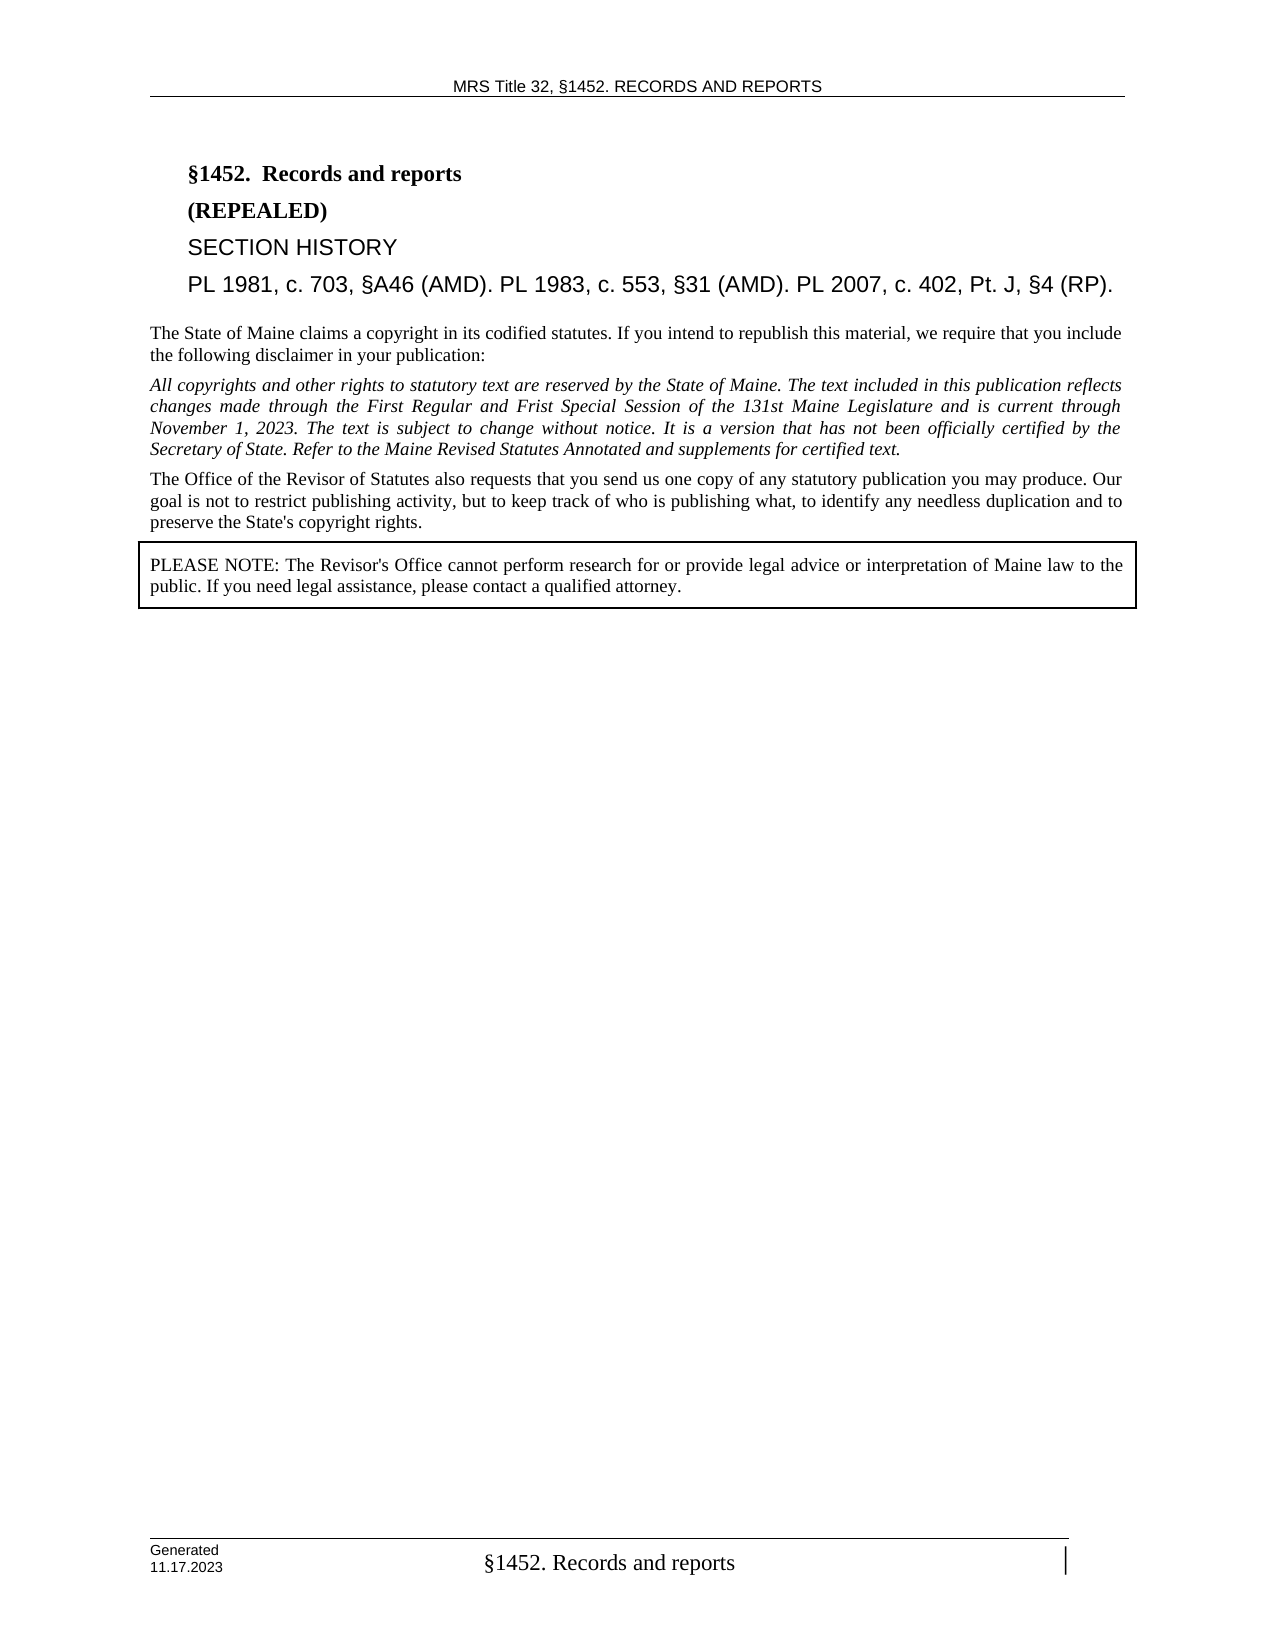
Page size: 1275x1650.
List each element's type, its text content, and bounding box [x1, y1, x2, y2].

text PLEASE NOTE: The Revisor's Office cannot perform research for or provide legal advice or interpretation of Maine law to the public. If you need legal assistance, please contact a qualified attorney. [140, 543, 1135, 607]
text §1452. Records and reports [187, 160, 1125, 187]
text The Office of the Revisor of Statutes also requests that you send us one copy of any statutory publication you may produce. Our goal is not to restrict publishing activity, but to keep track of who is publishing what, to identify any needless duplication and to preserve the State's copyright rights. [150, 468, 1125, 533]
text PL 1981, c. 703, §A46 (AMD). PL 1983, c. 553, §31 (AMD). PL 2007, c. 402, Pt. J, §4 (RP). [187, 271, 1125, 297]
text (REPEALED) [187, 197, 1125, 223]
text The State of Maine claims a copyright in its codified statutes. If you intend to republish this material, we require that you include the following disclaimer in your publication: [150, 322, 1125, 365]
text All copyrights and other rights to statutory text are reserved by the State of Maine. The text included in this publication reflects changes made through the First Regular and Frist Special Session of the 131st Maine Legislature and is current through November 1, 2023 . The text is subject to change without notice. It is a version that has not been officially certified by the Secretary of State. Refer to the Maine Revised Statutes Annotated and supplements for certified text. [150, 373, 1125, 460]
text SECTION HISTORY [187, 234, 1125, 260]
